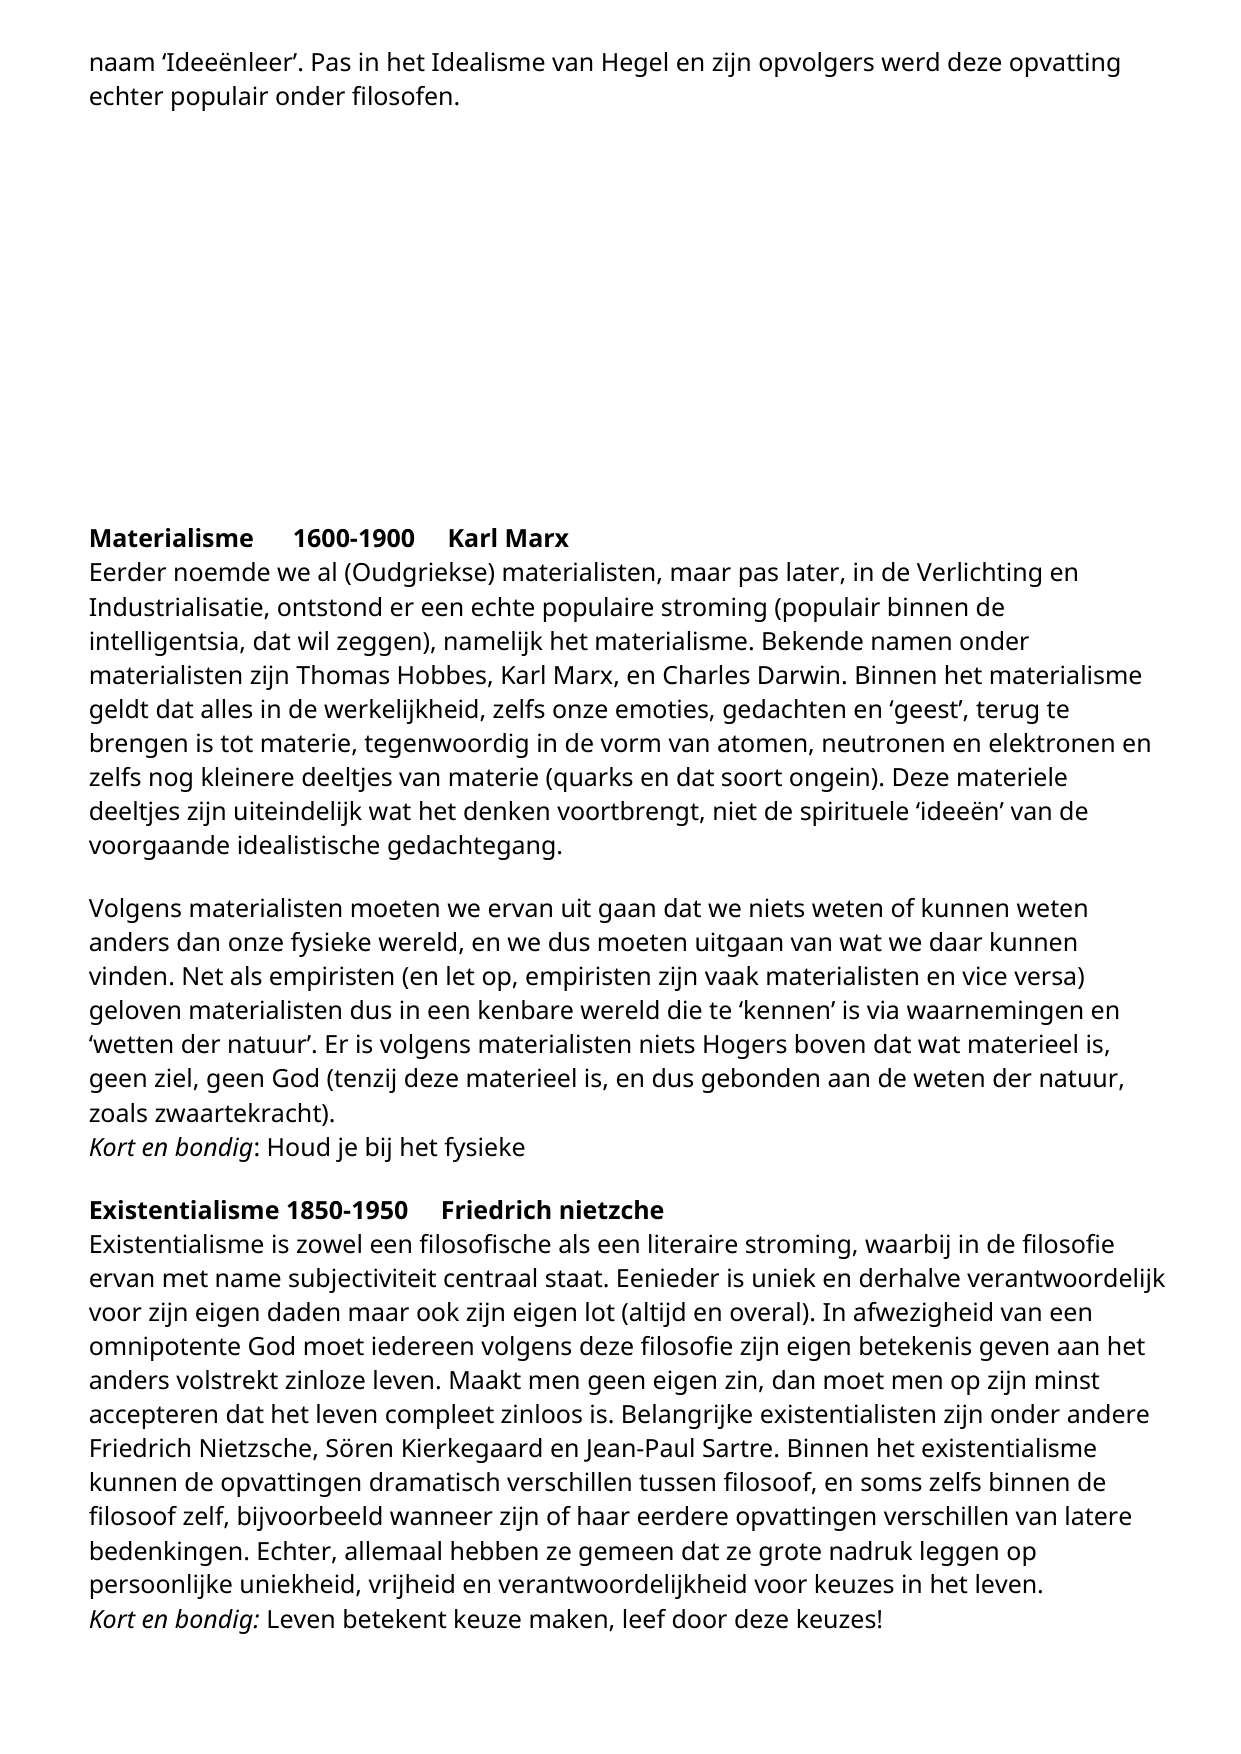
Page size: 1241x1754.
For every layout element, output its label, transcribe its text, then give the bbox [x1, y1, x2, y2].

text Volgens materialisten moeten we ervan uit gaan dat we niets weten of kunnen weten anders dan onze fysieke wereld, en we dus moeten uitgaan van wat we daar kunnen vinden. Net als empiristen (en let op, empiristen zijn vaak materialisten en vice versa) geloven materialisten dus in een kenbare wereld die te ‘kennen’ is via waarnemingen en ‘wetten der natuur’. Er is volgens materialisten niets Hogers boven dat wat materieel is, geen ziel, geen God (tenzij deze materieel is, en dus gebonden aan de weten der natuur, zoals zwaartekracht). Kort en bondig: Houd je bij het fysieke [88, 891, 1166, 1163]
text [88, 44, 1166, 112]
text Materialisme 1600-1900 Karl Marx Eerder noemde we al (Oudgriekse) materialisten, maar pas later, in de Verlichting en Industrialisatie, ontstond er een echte populaire stroming (populair binnen de intelligentsia, dat wil zeggen), namelijk het materialisme. Bekende namen onder materialisten zijn Thomas Hobbes, Karl Marx, en Charles Darwin. Binnen het materialisme geldt dat alles in de werkelijkheid, zelfs onze emoties, gedachten en ‘geest’, terug te brengen is tot materie, tegenwoordig in de vorm van atomen, neutronen en elektronen en zelfs nog kleinere deeltjes van materie (quarks en dat soort ongein). Deze materiele deeltjes zijn uiteindelijk wat het denken voortbrengt, niet de spirituele ‘ideeën’ van de voorgaande idealistische gedachtegang. [88, 521, 1166, 862]
text Existentialisme 1850-1950 Friedrich nietzche Existentialisme is zowel een filosofische als een literaire stroming, waarbij in de filosofie ervan met name subjectiviteit centraal staat. Eenieder is uniek en derhalve verantwoordelijk voor zijn eigen daden maar ook zijn eigen lot (altijd en overal). In afwezigheid van een omnipotente God moet iedereen volgens deze filosofie zijn eigen betekenis geven aan het anders volstrekt zinloze leven. Maakt men geen eigen zin, dan moet men op zijn minst accepteren dat het leven compleet zinloos is. Belangrijke existentialisten zijn onder andere Friedrich Nietzsche, Sören Kierkegaard en Jean-Paul Sartre. Binnen het existentialisme kunnen de opvattingen dramatisch verschillen tussen filosoof, en soms zelfs binnen de filosoof zelf, bijvoorbeeld wanneer zijn of haar eerdere opvattingen verschillen van latere bedenkingen. Echter, allemaal hebben ze gemeen dat ze grote nadruk leggen op persoonlijke uniekheid, vrijheid en verantwoordelijkheid voor keuzes in het leven. Kort en bondig: Leven betekent keuze maken, leef door deze keuzes! [88, 1192, 1166, 1635]
